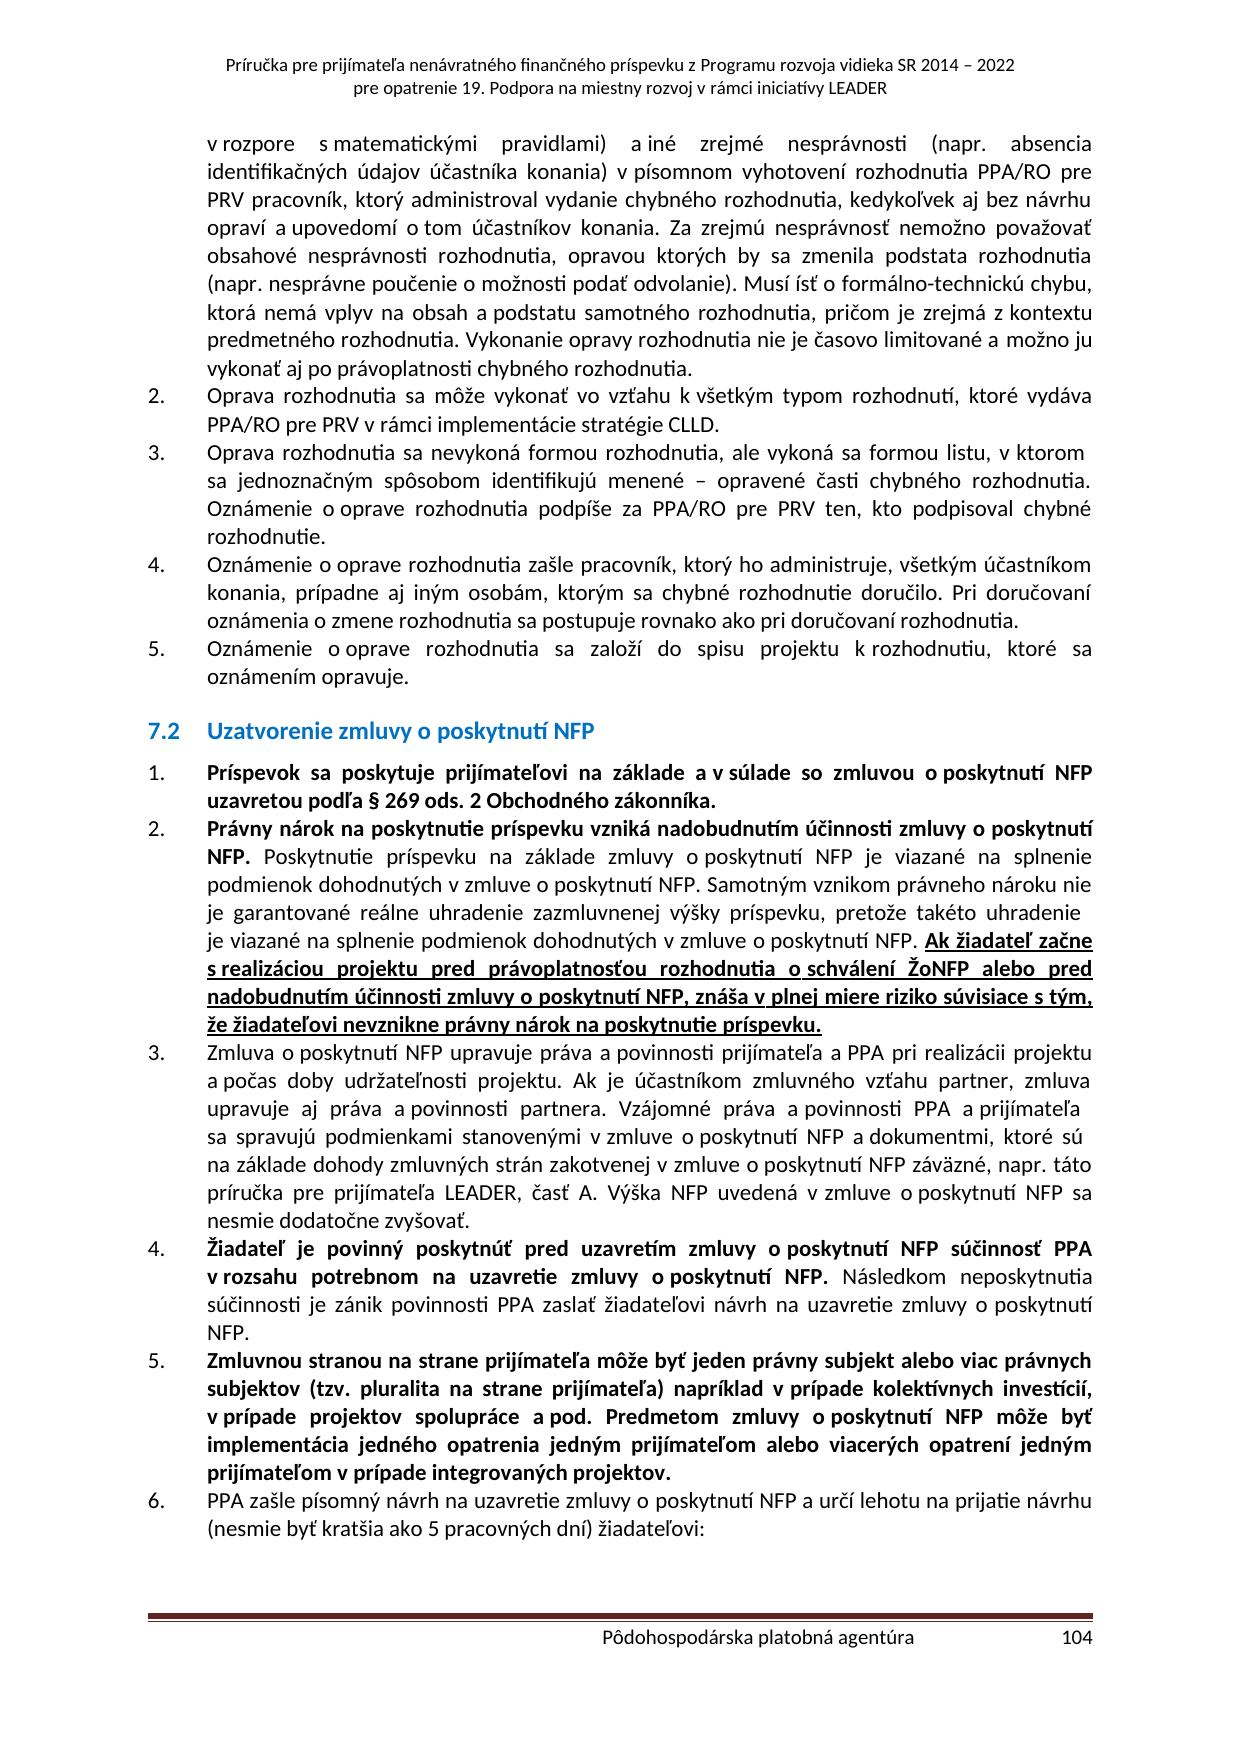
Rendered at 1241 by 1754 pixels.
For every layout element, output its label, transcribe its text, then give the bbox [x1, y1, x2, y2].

list Oznámenie o oprave rozhodnutia sa založí do spisu projektu k rozhodnutiu, ktoré sa oznámením opravuje. [148, 634, 1093, 690]
list Oznámenie o oprave rozhodnutia zašle pracovník, ktorý ho administruje, všetkým účastníkom konania, prípadne aj iným osobám, ktorým sa chybné rozhodnutie doručilo. Pri doručovaní oznámenia o zmene rozhodnutia sa postupuje rovnako ako pri doručovaní rozhodnutia. [148, 550, 1093, 634]
list Zmluvnou stranou na strane prijímateľa môže byť jeden právny subjekt alebo viac právnych subjektov (tzv. pluralita na strane prijímateľa) napríklad v prípade kolektívnych investícií, v prípade projektov spolupráce a pod. Predmetom zmluvy o poskytnutí NFP môže byť implementácia jedného opatrenia jedným prijímateľom alebo viacerých opatrení jedným prijímateľom v prípade integrovaných projektov. [148, 1346, 1093, 1486]
list Žiadateľ je povinný poskytnúť pred uzavretím zmluvy o poskytnutí NFP súčinnosť PPA v rozsahu potrebnom na uzavretie zmluvy o poskytnutí NFP. Následkom neposkytnutia súčinnosti je zánik povinnosti PPA zaslať žiadateľovi návrh na uzavretie zmluvy o poskytnutí NFP. [148, 1234, 1093, 1346]
list Oprava rozhodnutia sa nevykoná formou rozhodnutia, ale vykoná sa formou listu, v ktorom sa jednoznačným spôsobom identifikujú menené – opravené časti chybného rozhodnutia. Oznámenie o oprave rozhodnutia podpíše za PPA/RO pre PRV ten, kto podpisoval chybné rozhodnutie. [148, 438, 1093, 550]
list Príspevok sa poskytuje prijímateľovi na základe a v súlade so zmluvou o poskytnutí NFP uzavretou podľa § 269 ods. 2 Obchodného zákonníka. [148, 758, 1093, 814]
list Právny nárok na poskytnutie príspevku vzniká nadobudnutím účinnosti zmluvy o poskytnutí NFP. Poskytnutie príspevku na základe zmluvy o poskytnutí NFP je viazané na splnenie podmienok dohodnutých v zmluve o poskytnutí NFP. Samotným vznikom právneho nároku nie je garantované reálne uhradenie zazmluvnenej výšky príspevku, pretože takéto uhradenie je viazané na splnenie podmienok dohodnutých v zmluve o poskytnutí NFP. Ak žiadateľ začne s realizáciou projektu pred právoplatnosťou rozhodnutia o schválení ŽoNFP alebo pred nadobudnutím účinnosti zmluvy o poskytnutí NFP, znáša v plnej miere riziko súvisiace s tým, že žiadateľovi nevznikne právny nárok na poskytnutie príspevku. [148, 814, 1093, 1038]
subtitle Uzatvorenie zmluvy o poskytnutí NFP [148, 715, 1093, 745]
list Zmluva o poskytnutí NFP upravuje práva a povinnosti prijímateľa a PPA pri realizácii projektu a počas doby udržateľnosti projektu. Ak je účastníkom zmluvného vzťahu partner, zmluva upravuje aj práva a povinnosti partnera. Vzájomné práva a povinnosti PPA a prijímateľa sa spravujú podmienkami stanovenými v zmluve o poskytnutí NFP a dokumentmi, ktoré sú na základe dohody zmluvných strán zakotvenej v zmluve o poskytnutí NFP záväzné, napr. táto príručka pre prijímateľa LEADER, časť A. Výška NFP uvedená v zmluve o poskytnutí NFP sa nesmie dodatočne zvyšovať. [148, 1038, 1093, 1234]
list PPA zašle písomný návrh na uzavretie zmluvy o poskytnutí NFP a určí lehotu na prijatie návrhu (nesmie byť kratšia ako 5 pracovných dní) žiadateľovi: [148, 1486, 1093, 1542]
list Oprava rozhodnutia sa môže vykonať vo vzťahu k všetkým typom rozhodnutí, ktoré vydáva PPA/RO pre PRV v rámci implementácie stratégie CLLD. [148, 382, 1093, 438]
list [148, 129, 1093, 382]
